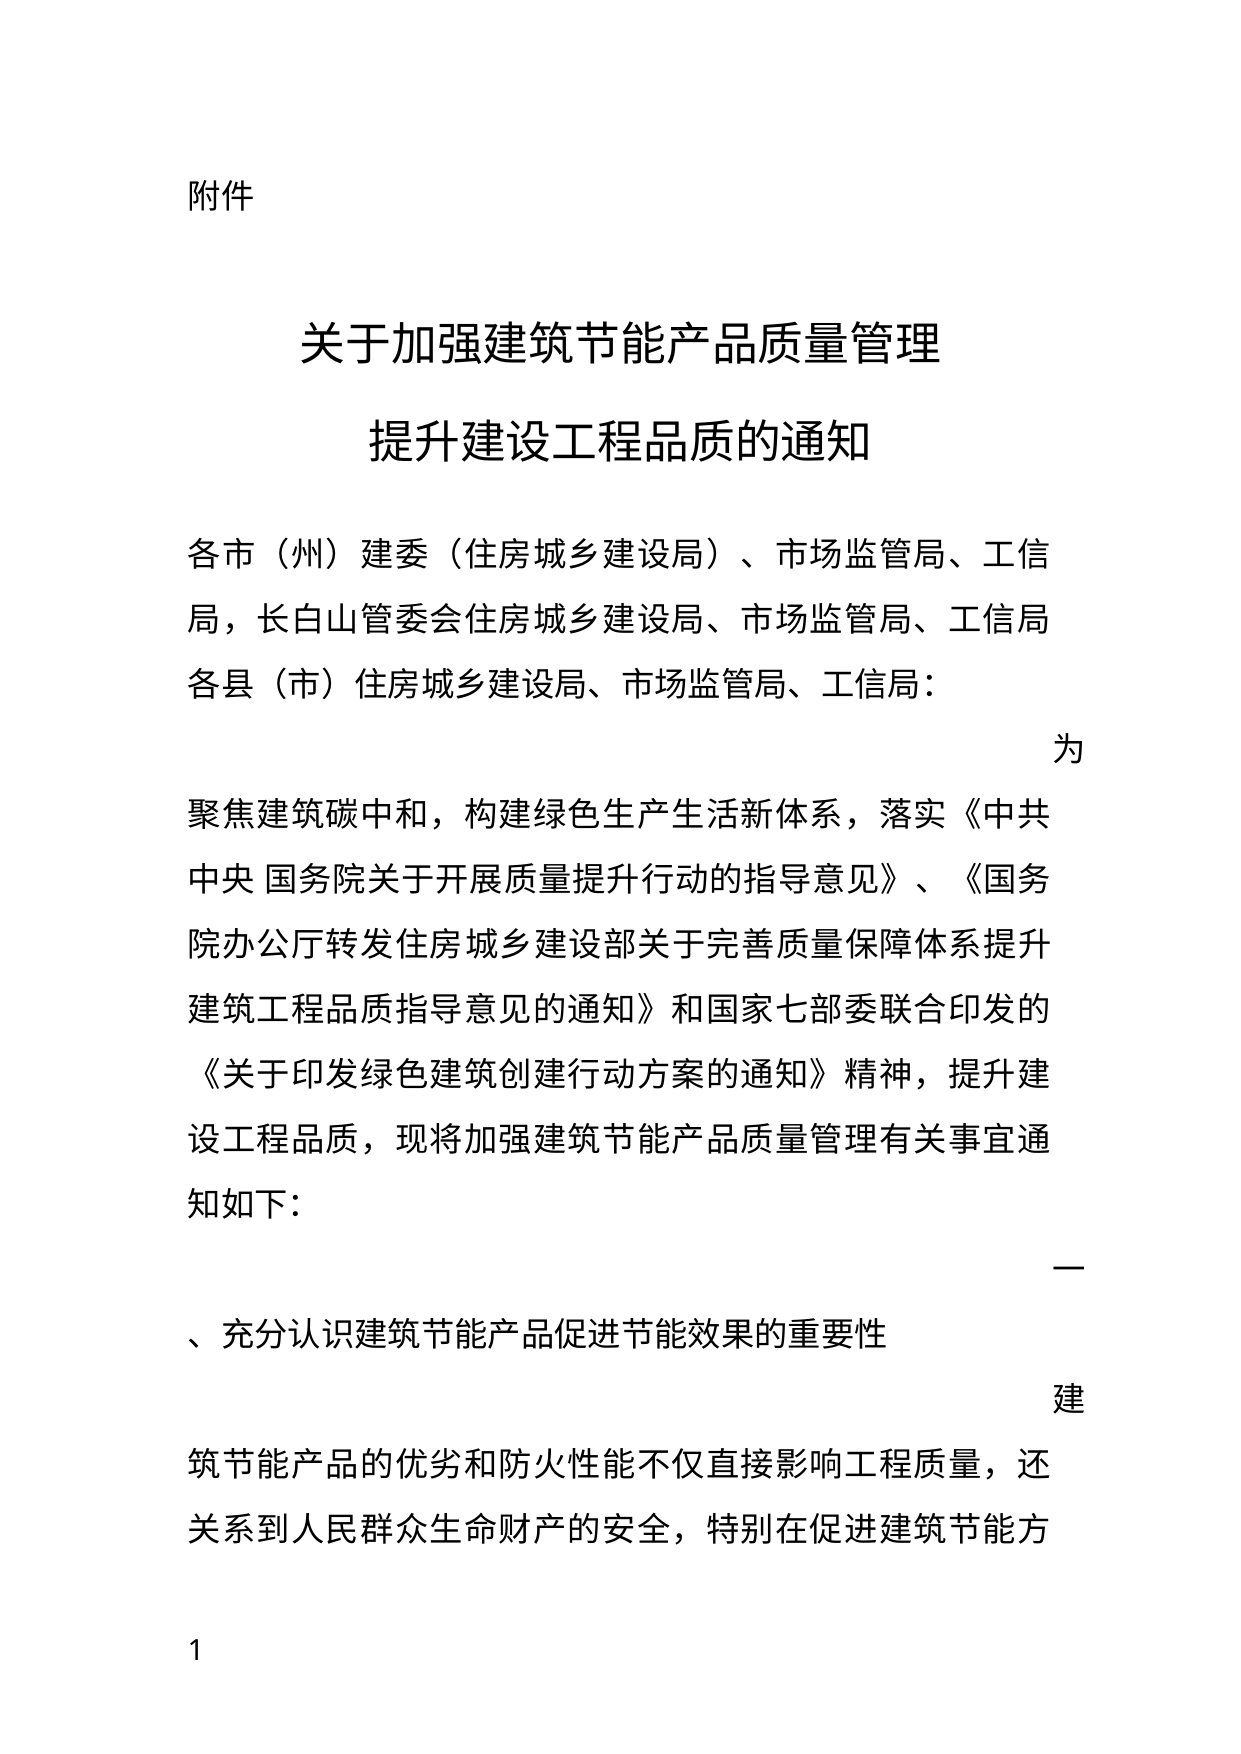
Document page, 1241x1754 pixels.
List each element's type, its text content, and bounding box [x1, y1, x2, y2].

text 提升建设工程品质的通知 [187, 389, 1053, 487]
text 关于加强建筑节能产品质量管理 [187, 292, 1053, 389]
text 为聚焦建筑碳中和，构建绿色生产生活新体系，落实《中共中央 国务院关于开展质量提升行动的指导意见》、《国务院办公厅转发住房城乡建设部关于完善质量保障体系提升建筑工程品质指导意见的通知》和国家七部委联合印发的《关于印发绿色建筑创建行动方案的通知》精神，提升建设工程品质，现将加强建筑节能产品质量管理有关事宜通知如下： [187, 714, 1053, 1234]
text 附件 [187, 162, 1053, 227]
text 一、充分认识建筑节能产品促进节能效果的重要性 [187, 1234, 1053, 1364]
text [187, 1364, 1053, 1559]
text 各市（州）建委（住房城乡建设局）、市场监管局、工信局，长白山管委会住房城乡建设局、市场监管局、工信局，各县（市）住房城乡建设局、市场监管局、工信局： [187, 519, 1053, 714]
